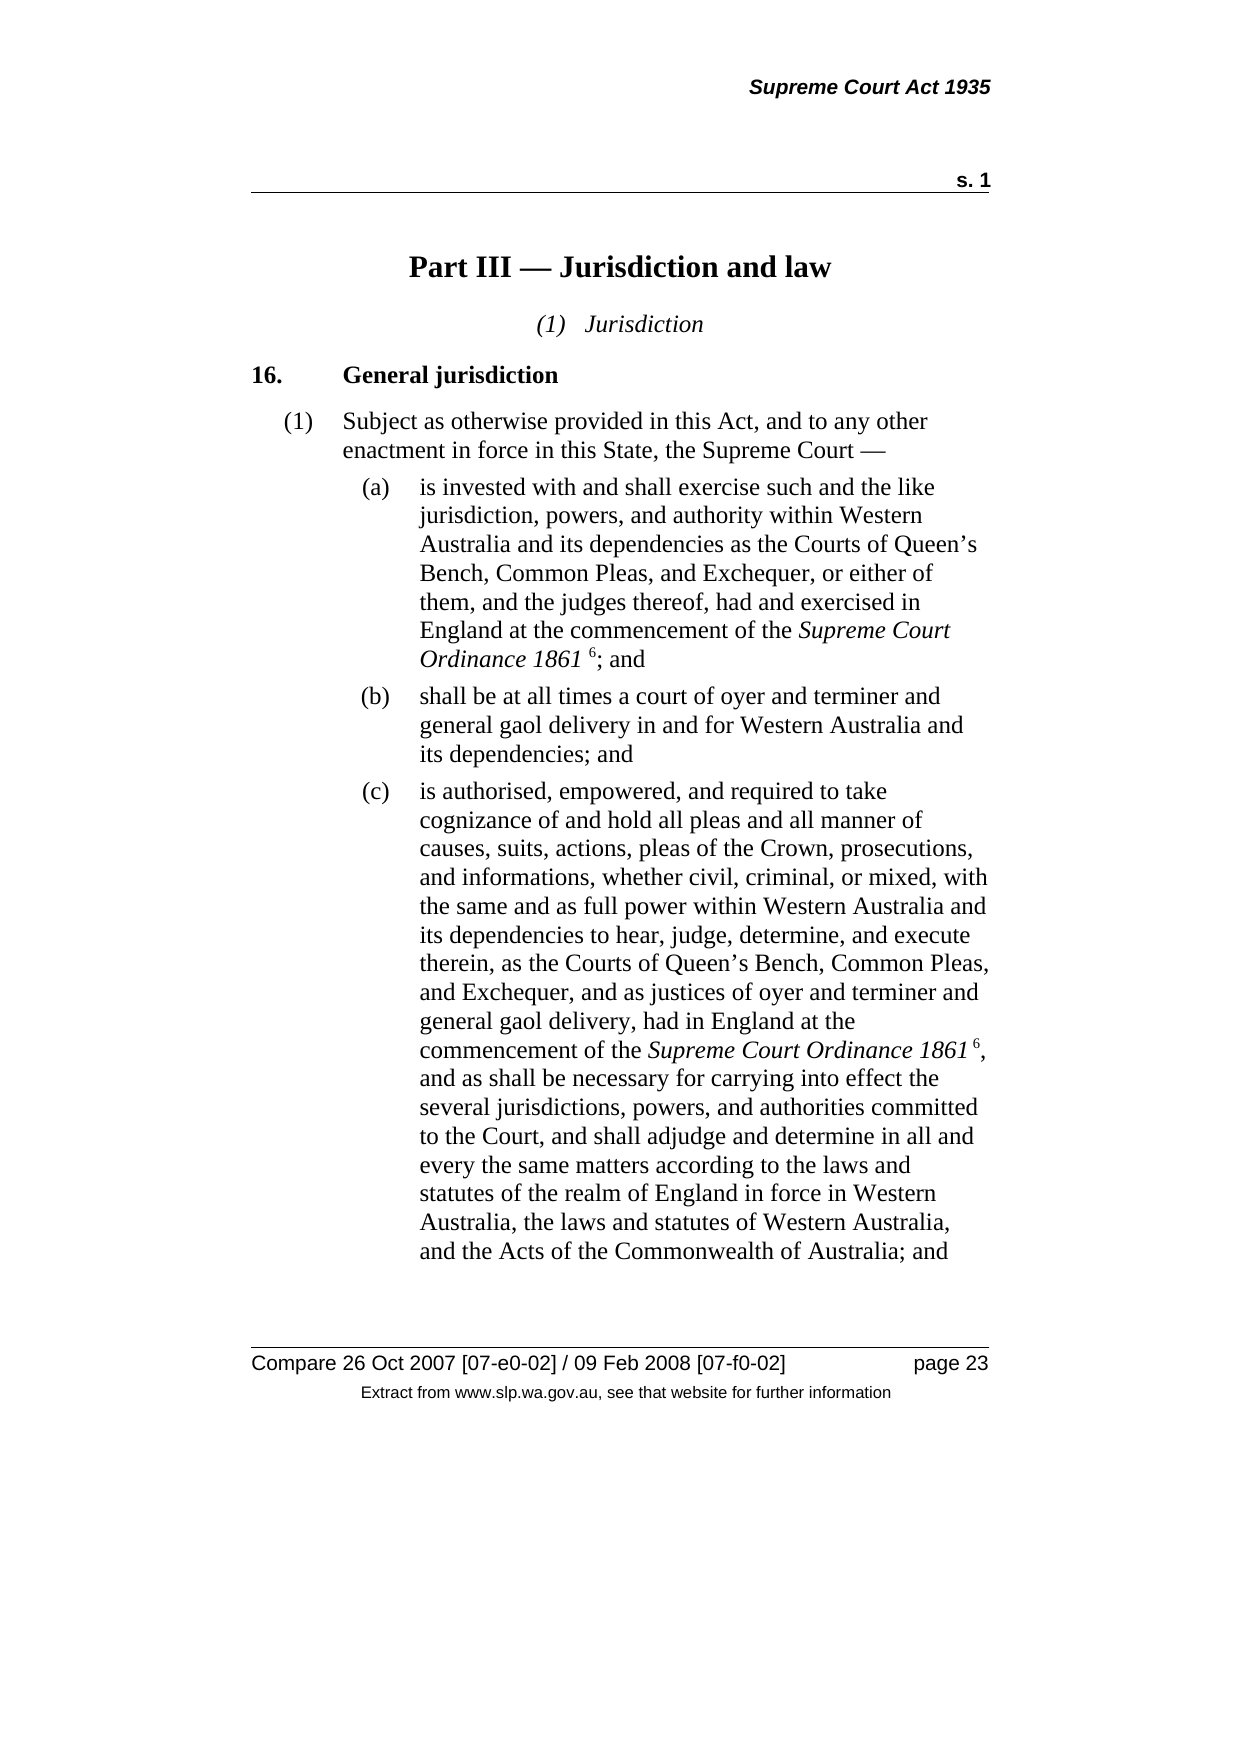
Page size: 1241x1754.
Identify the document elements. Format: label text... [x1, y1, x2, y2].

text (c) is authorised, empowered, and required to take cognizance of and hold all pleas and all manner of causes, suits, actions, pleas of the Crown, prosecutions, and informations, whether civil, criminal, or mixed, with the same and as full power within Western Australia and its dependencies to hear, judge, determine, and execute therein, as the Courts of Queen’s Bench, Common Pleas, and Exchequer, and as justices of oyer and terminer and general gaol delivery, had in England at the commencement of the Supreme Court Ordinance 1861 6, and as shall be necessary for carrying into effect the several jurisdictions, powers, and authorities committed to the Court, and shall adjudge and determine in all and every the same matters according to the laws and statutes of the realm of England in force in Western Australia, the laws and statutes of Western Australia, and the Acts of the Commonwealth of Australia; and [251, 776, 989, 1265]
subtitle (1) Jurisdiction [251, 309, 989, 338]
text (1) Subject as otherwise provided in this Act, and to any other enactment in force in this State, the Supreme Court — [251, 406, 989, 463]
text (a) is invested with and shall exercise such and the like jurisdiction, powers, and authority within Western Australia and its dependencies as the Courts of Queen’s Bench, Common Pleas, and Exchequer, or either of them, and the judges thereof, had and exercised in England at the commencement of the Supreme Court Ordinance 1861 6; and [251, 472, 989, 673]
subtitle Part III — Jurisdiction and law [251, 248, 989, 284]
subtitle 16. General jurisdiction [251, 361, 989, 389]
text (b) shall be at all times a court of oyer and terminer and general gaol delivery in and for Western Australia and its dependencies; and [251, 681, 989, 768]
